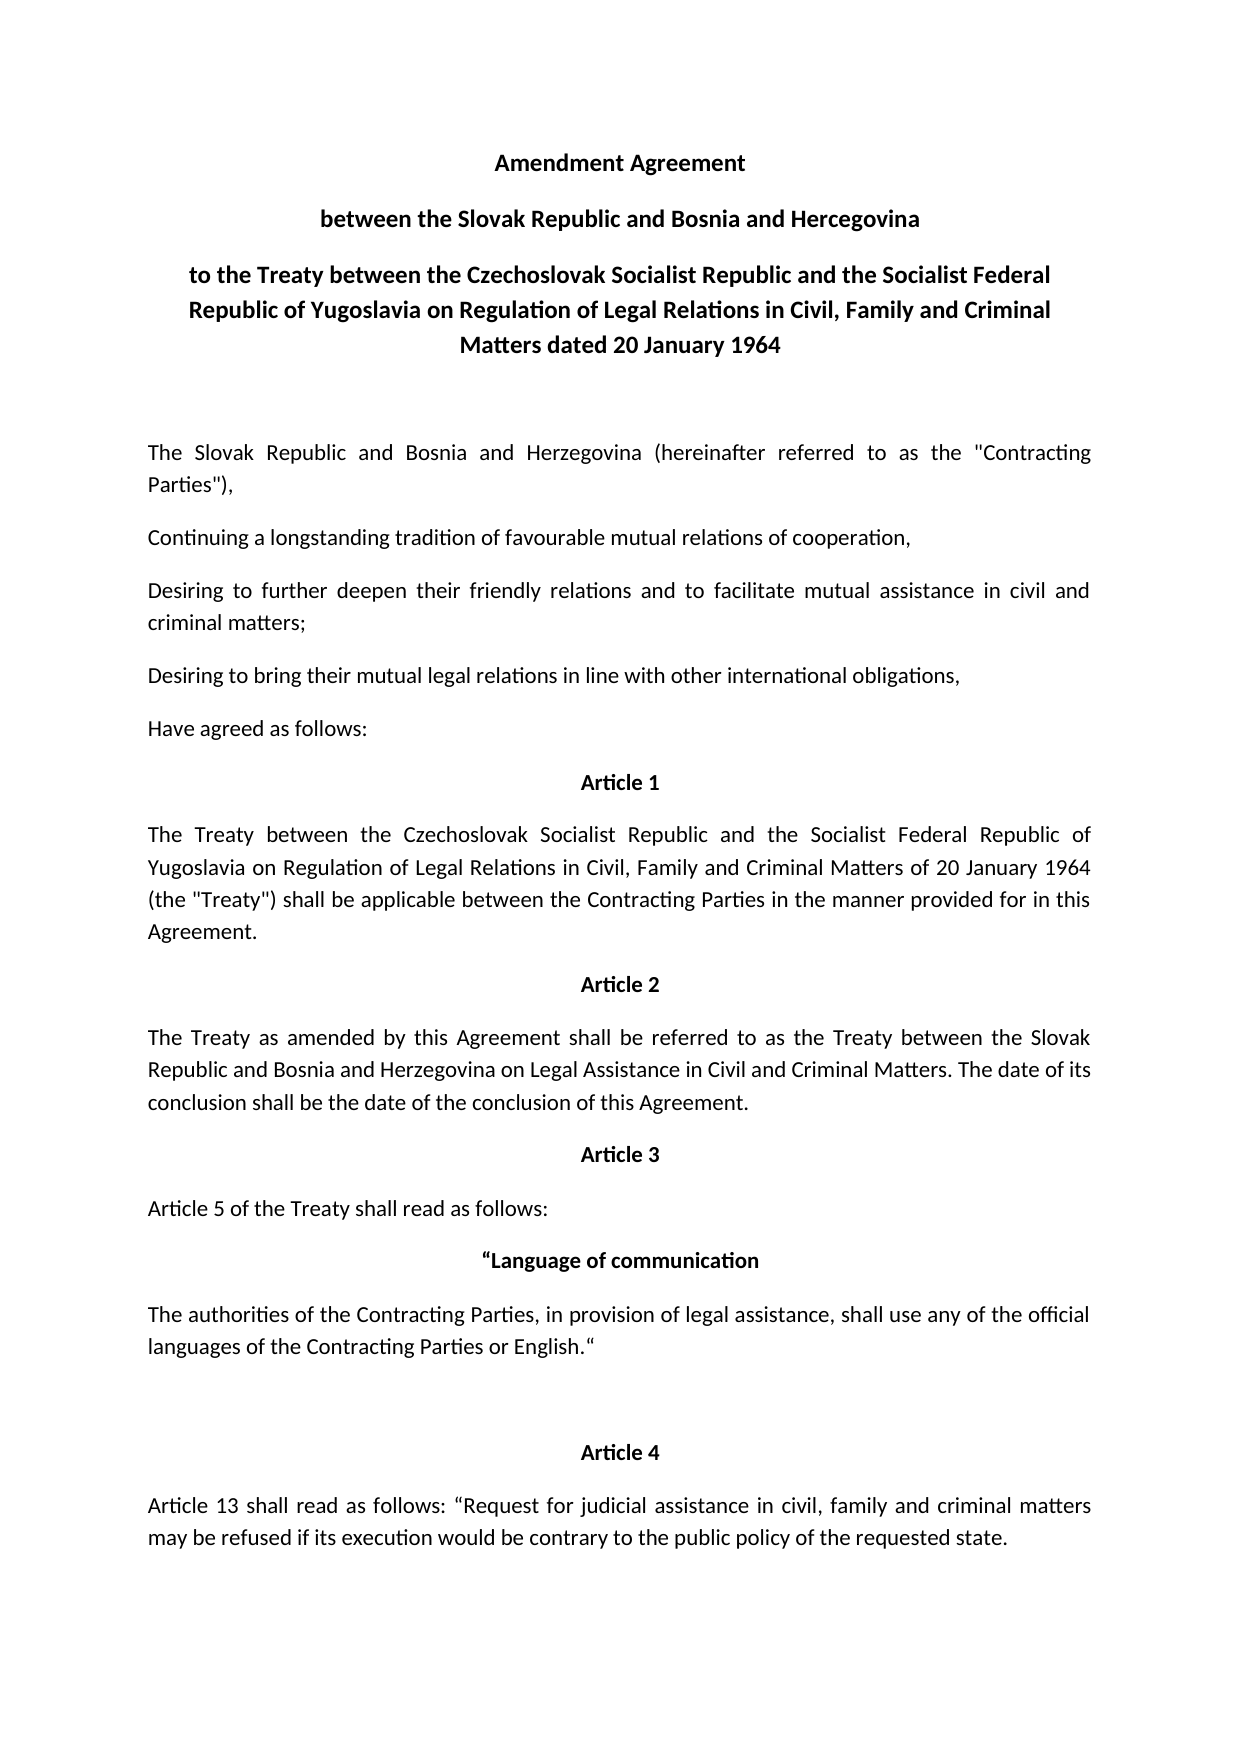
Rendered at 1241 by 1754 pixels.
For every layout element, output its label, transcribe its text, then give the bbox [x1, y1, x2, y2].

text Desiring to further deepen their friendly relations and to facilitate mutual assistance in civil and criminal matters; [148, 576, 1093, 637]
text “Language of communication [148, 1247, 1093, 1275]
text Article 1 [148, 768, 1093, 796]
text between the Slovak Republic and Bosnia and Hercegovina [148, 203, 1093, 234]
text The Treaty between the Czechoslovak Socialist Republic and the Socialist Federal Republic of Yugoslavia on Regulation of Legal Relations in Civil, Family and Criminal Matters of 20 January 1964 (the "Treaty") shall be applicable between the Contracting Parties in the manner provided for in this Agreement. [148, 821, 1093, 945]
text Have agreed as follows: [148, 714, 1093, 743]
text The authorities of the Contracting Parties, in provision of legal assistance, shall use any of the official languages of the Contracting Parties or English.“ [148, 1300, 1093, 1360]
text to the Treaty between the Czechoslovak Socialist Republic and the Socialist Federal Republic of Yugoslavia on Regulation of Legal Relations in Civil, Family and Criminal Matters dated 20 January 1964 [148, 259, 1093, 360]
text Article 2 [148, 970, 1093, 998]
text Continuing a longstanding tradition of favourable mutual relations of cooperation, [148, 523, 1093, 551]
text The Slovak Republic and Bosnia and Herzegovina (hereinafter referred to as the "Contracting Parties"), [148, 438, 1093, 498]
text Desiring to bring their mutual legal relations in line with other international obligations, [148, 662, 1093, 689]
text Amendment Agreement [148, 148, 1093, 178]
text Article 13 shall read as follows: “Request for judicial assistance in civil, family and criminal matters may be refused if its execution would be contrary to the public policy of the requested state. [148, 1491, 1093, 1551]
text Article 5 of the Treaty shall read as follows: [148, 1194, 1093, 1222]
text The Treaty as amended by this Agreement shall be referred to as the Treaty between the Slovak Republic and Bosnia and Herzegovina on Legal Assistance in Civil and Criminal Matters. The date of its conclusion shall be the date of the conclusion of this Agreement. [148, 1023, 1093, 1116]
text Article 4 [148, 1438, 1093, 1466]
text Article 3 [148, 1141, 1093, 1169]
